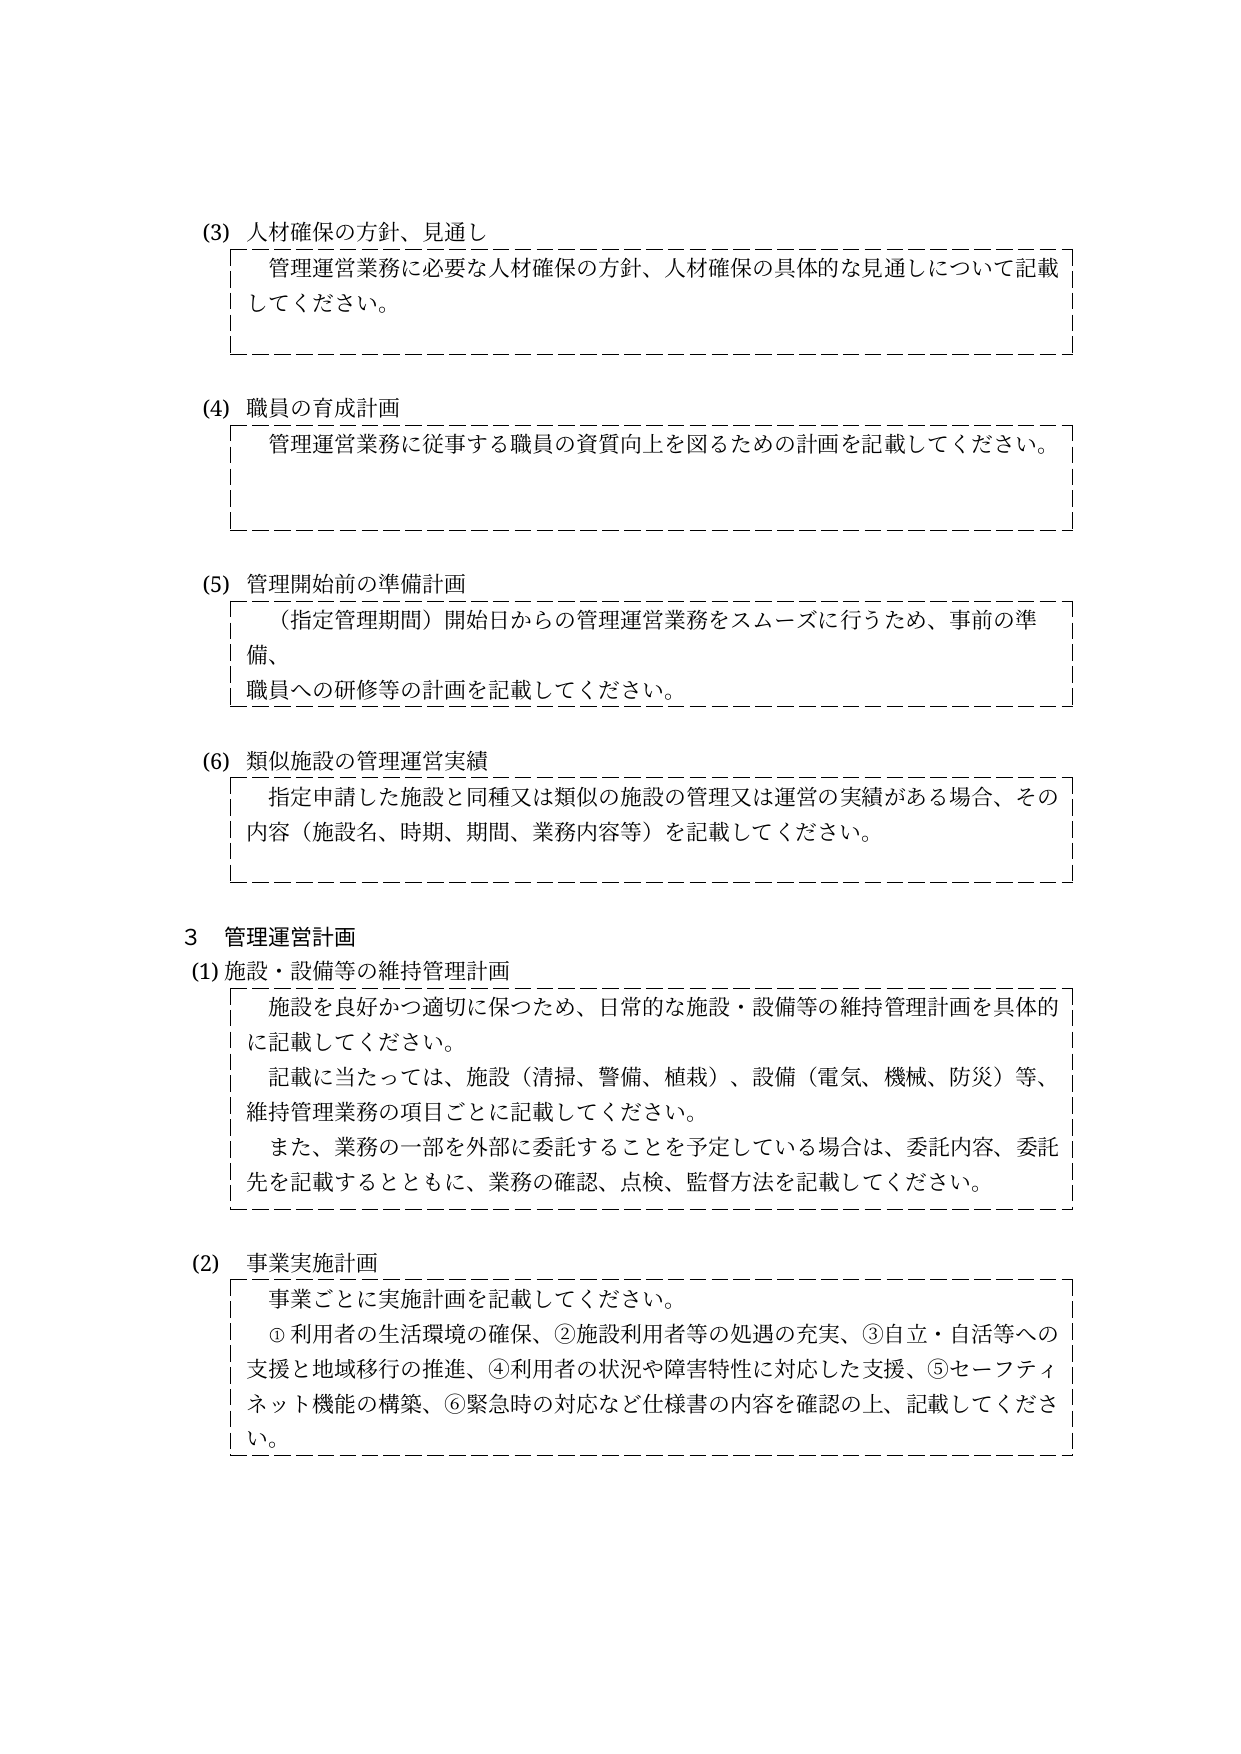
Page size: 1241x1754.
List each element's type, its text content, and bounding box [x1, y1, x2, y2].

text ３ 管理運営計画 [181, 918, 1060, 953]
text (4) 職員の育成計画 [181, 390, 1060, 425]
table_header 管理運営業務に必要な人材確保の方針、人材確保の具体的な見通しについて記載 してください。 [231, 249, 1072, 354]
table_header 施設を良好かつ適切に保つため、日常的な施設・設備等の維持管理計画を具体的 に記載してください。 記載に当たっては、施設（清掃、警備、植栽）、設備（電気、機械、防災）等、 維持管理業務の項目ごとに記載してください。 また、業務の一部を外部に委託することを予定している場合は、委託内容、委託 先を記載するとともに、業務の確認、点検、監督方法を記載してください。 [231, 988, 1072, 1208]
table_header （指定管理期間）開始日からの管理運営業務をスムーズに行うため、事前の準備、 職員への研修等の計画を記載してください。 [231, 601, 1072, 706]
text (6) 類似施設の管理運営実績 [181, 742, 1060, 777]
text (5) 管理開始前の準備計画 [181, 566, 1060, 601]
text (3) 人材確保の方針、見通し [181, 214, 1060, 249]
text (1) 施設・設備等の維持管理計画 [181, 953, 1060, 988]
table_header 事業ごとに実施計画を記載してください。 ①利用者の生活環境の確保、②施設利用者等の処遇の充実、③自立・自活等への支援と地域移行の推進、④利用者の状況や障害特性に対応した支援、⑤セーフティネット機能の構築、⑥緊急時の対応など仕様書の内容を確認の上、記載してください。 [231, 1279, 1072, 1455]
table_header 管理運営業務に従事する職員の資質向上を図るための計画を記載してください。 [231, 425, 1072, 530]
text (2) 事業実施計画 [181, 1244, 1060, 1279]
table_header 指定申請した施設と同種又は類似の施設の管理又は運営の実績がある場合、その 内容（施設名、時期、期間、業務内容等）を記載してください。 [231, 777, 1072, 882]
